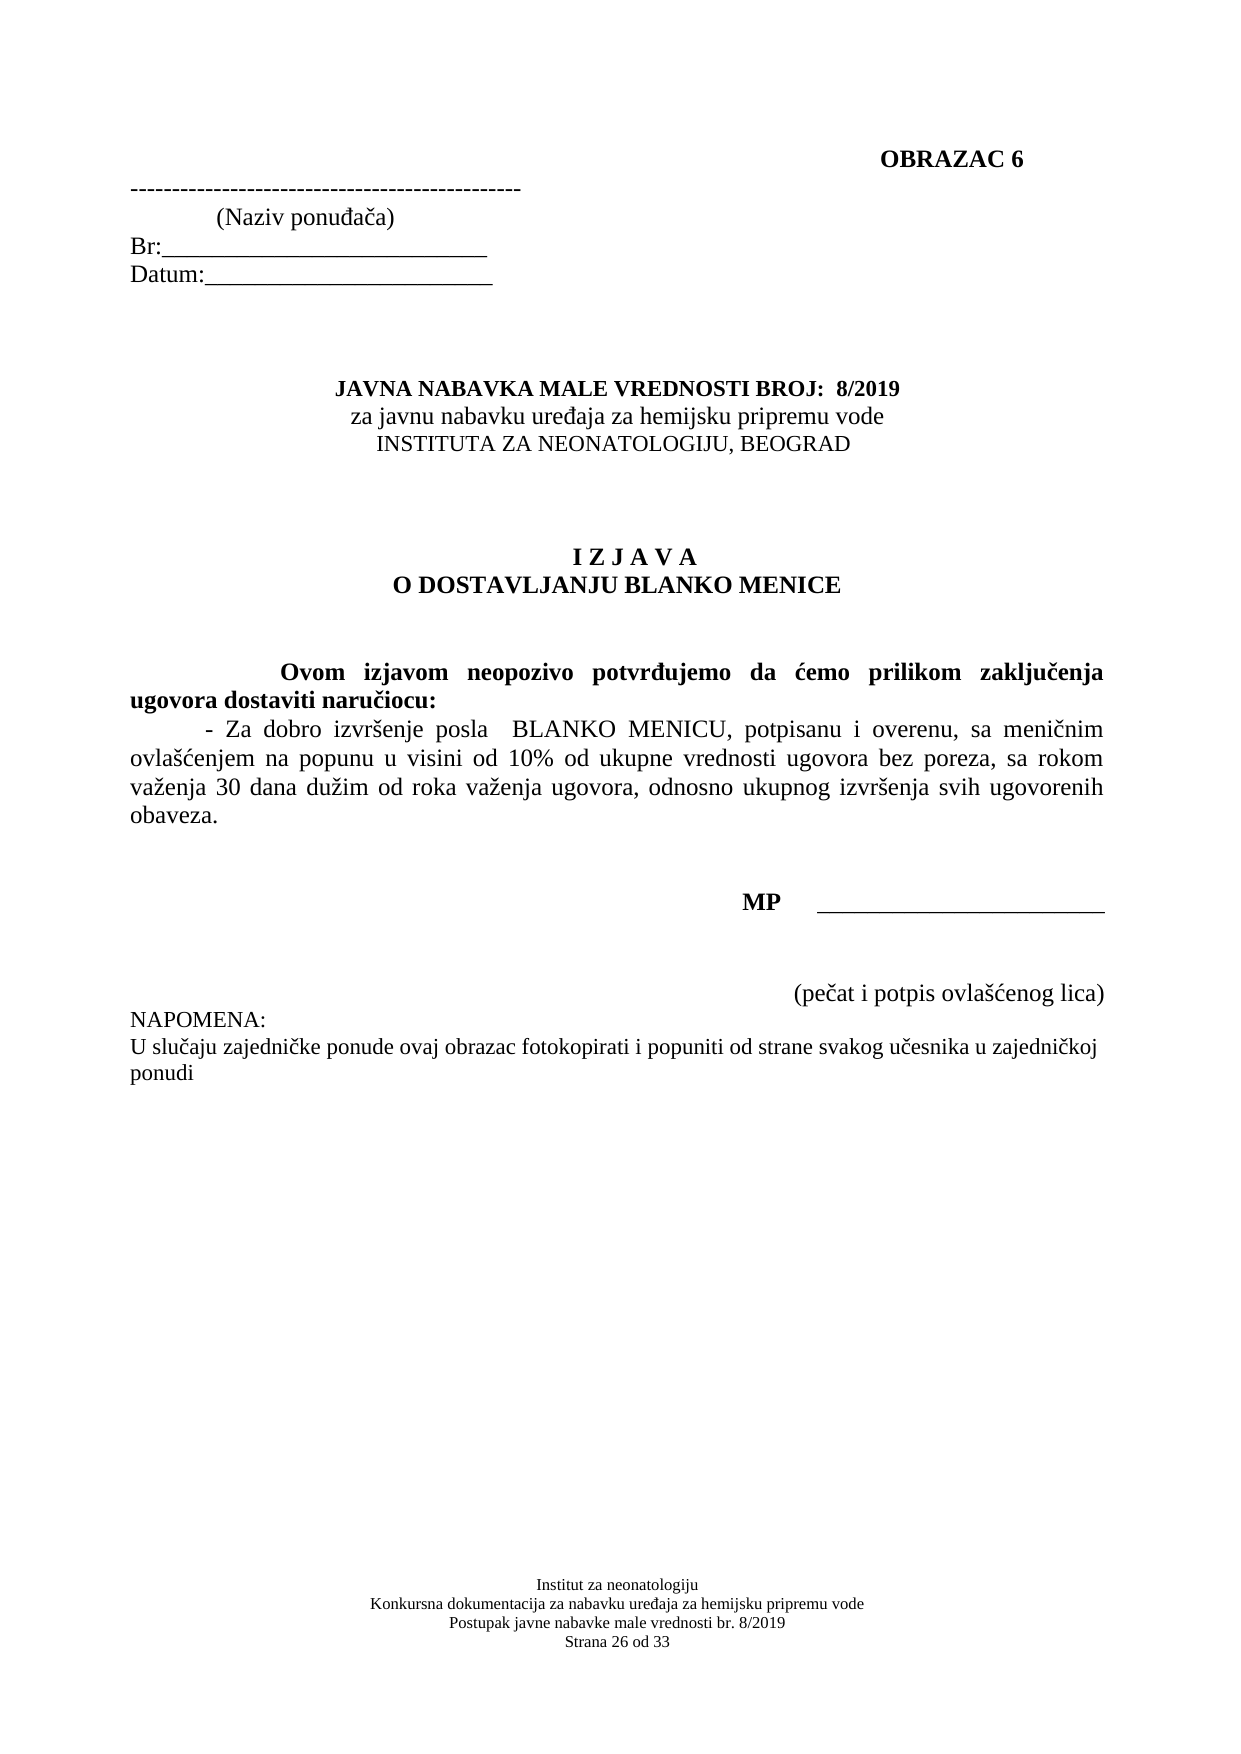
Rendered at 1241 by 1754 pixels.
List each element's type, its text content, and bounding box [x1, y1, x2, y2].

text - Za dobro izvršenje posla BLANKO MENICU, potpisanu i overenu, sa meničnim ovlašćenjem na popunu u visini od 10% od ukupne vrednosti ugovora bez poreza, sa rokom važenja 30 dana dužim od roka važenja ugovora, odnosno ukupnog izvršenja svih ugovorenih obaveza. [130, 714, 1104, 829]
text za javnu nabavku uređaja za hemijsku pripremu vode [130, 401, 1104, 430]
text Br:__________________________ [130, 231, 1104, 259]
text MP _______________________ [0, 887, 1104, 916]
text Datum:_______________________ [130, 259, 1104, 288]
text JAVNA NABAVKA MALE VREDNOSTI BROJ: 8/2019 [130, 374, 1104, 401]
text OBRAZAC 6 [130, 144, 1104, 173]
text (pečat i potpis ovlašćenog lica) [130, 978, 1104, 1007]
text INSTITUTA ZA NEONATOLOGIJU, BEOGRAD [130, 430, 1104, 456]
text ----------------------------------------------- [130, 173, 1104, 202]
text U slučaju zajedničke ponude ovaj obrazac fotokopirati i popuniti od strane svakog učesnika u zajedničkoj ponudi [130, 1033, 1104, 1086]
text Ovom izjavom neopozivo potvrđujemo da ćemo prilikom zaključenja ugovora dostaviti naručiocu: [130, 657, 1104, 714]
text O DOSTAVLJANJU BLANKO MENICE [130, 571, 1104, 599]
text (Naziv ponuđača) [130, 202, 1104, 231]
text I Z J A V A [499, 542, 1104, 571]
text NAPOMENA: [130, 1007, 1104, 1033]
